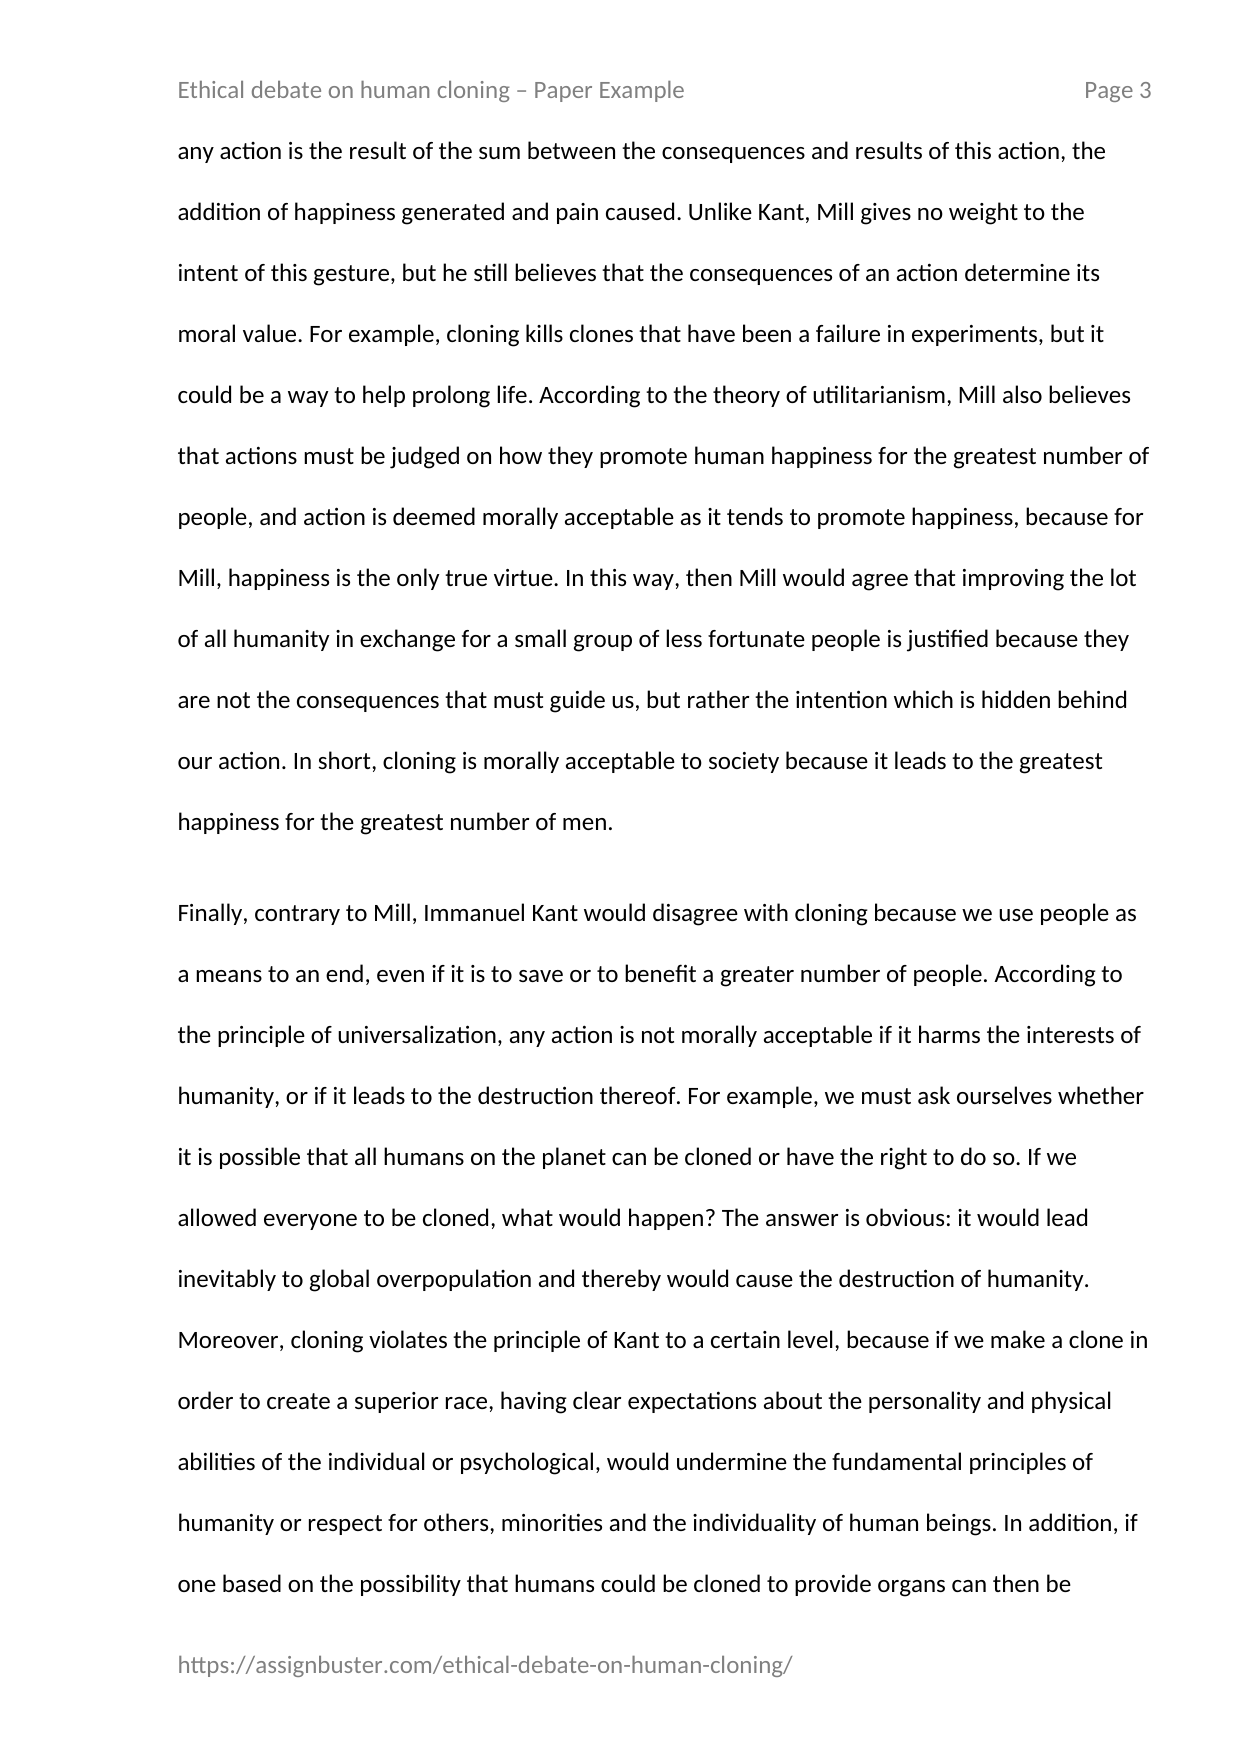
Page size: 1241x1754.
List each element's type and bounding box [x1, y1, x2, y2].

text [177, 897, 1152, 1599]
text [177, 135, 1152, 837]
